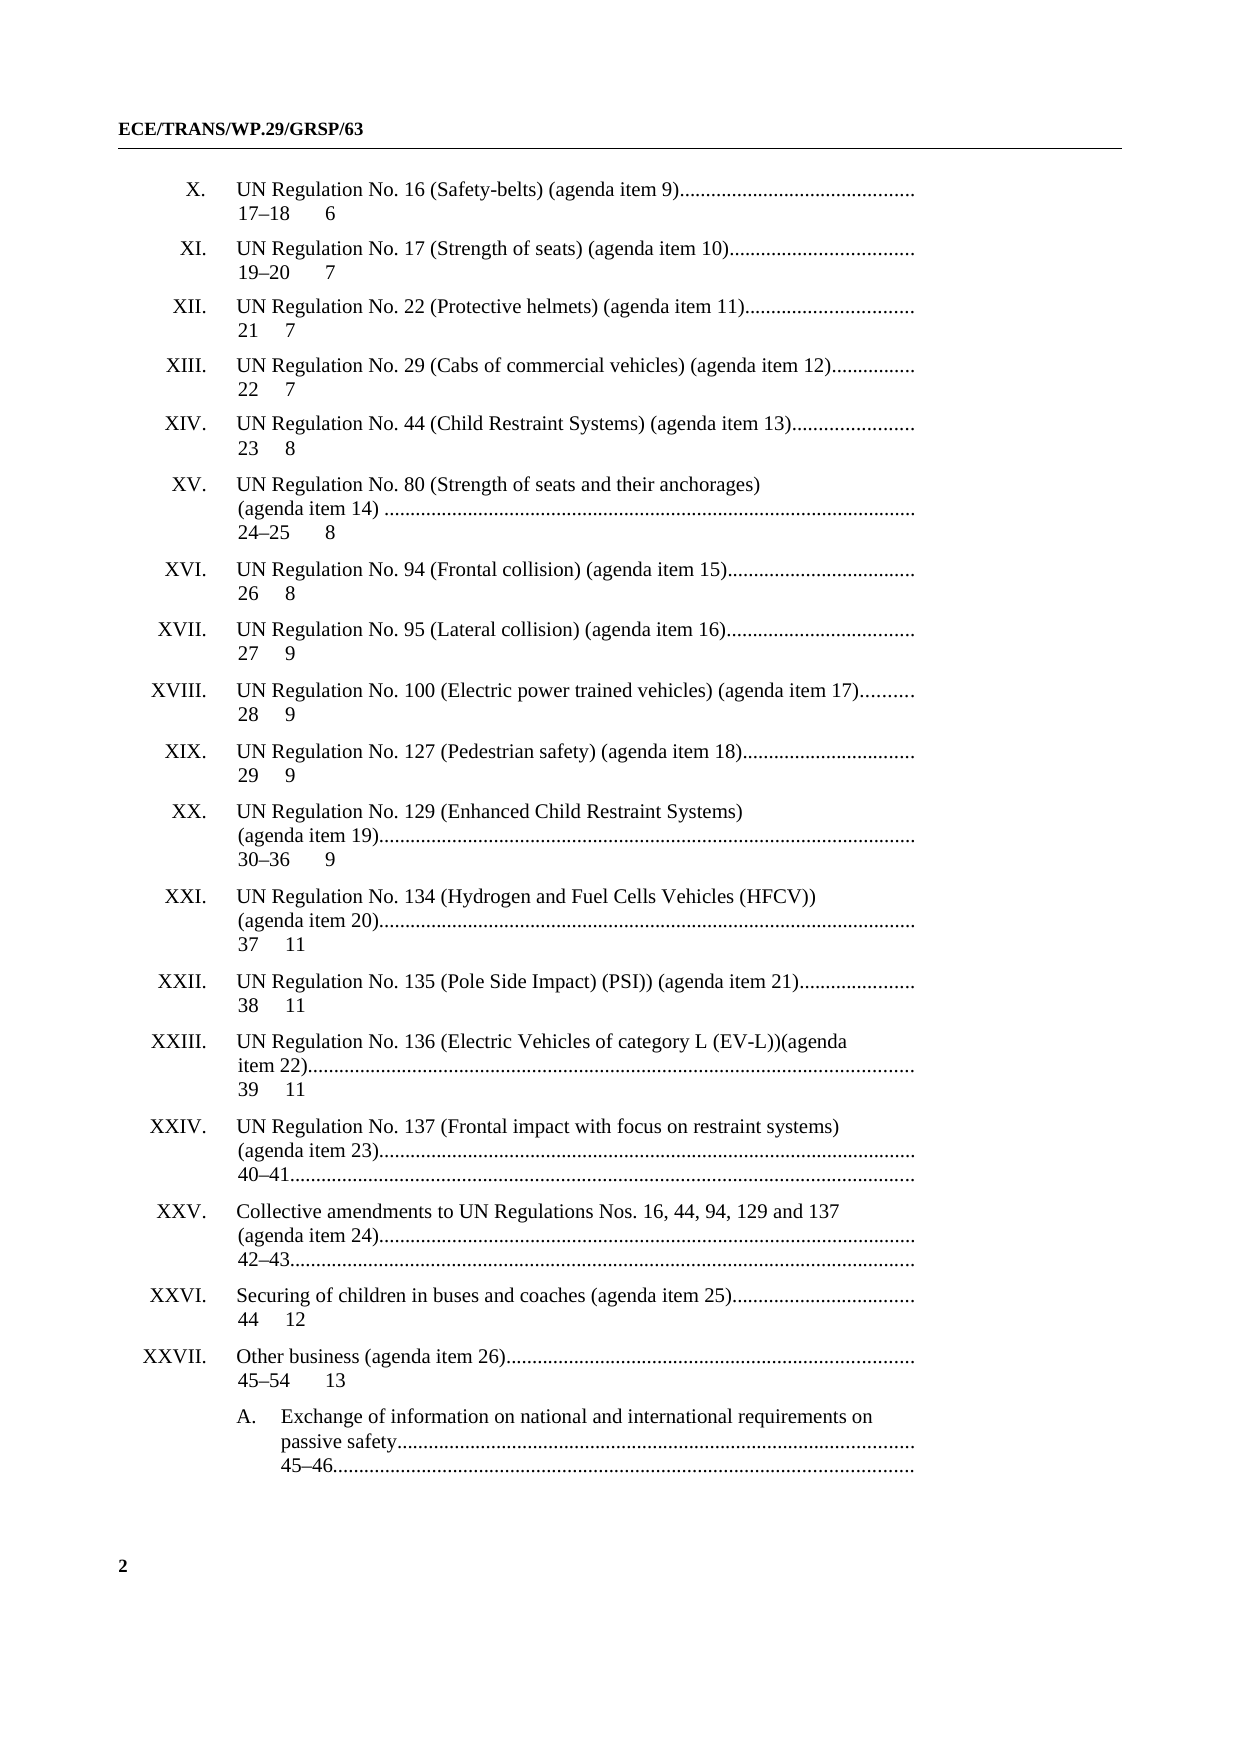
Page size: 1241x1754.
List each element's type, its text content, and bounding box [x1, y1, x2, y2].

text XXI. UN Regulation No. 134 (Hydrogen and Fuel Cells Vehicles (HFCV)) (agenda item 20) 37 11 [118, 884, 889, 956]
text XIII. UN Regulation No. 29 (Cabs of commercial vehicles) (agenda item 12) 22 7 [118, 353, 889, 401]
text XII. UN Regulation No. 22 (Protective helmets) (agenda item 11) 21 7 [118, 294, 889, 342]
text XXIII. UN Regulation No. 136 (Electric Vehicles of category L (EV-L))(agenda item 22) 39 11 [118, 1029, 889, 1101]
text XV. UN Regulation No. 80 (Strength of seats and their anchorages) (agenda item 14) 24–25 8 [118, 472, 889, 544]
text XI. UN Regulation No. 17 (Strength of seats) (agenda item 10) 19–20 7 [118, 236, 889, 284]
text XXVI. Securing of children in buses and coaches (agenda item 25) 44 12 [118, 1283, 889, 1331]
text XXII. UN Regulation No. 135 (Pole Side Impact) (PSI)) (agenda item 21) 38 11 [118, 968, 889, 1017]
text XXV. Collective amendments to UN Regulations Nos. 16, 44, 94, 129 and 137 (agenda item 24) 42–43 12 [118, 1198, 889, 1271]
text XVIII. UN Regulation No. 100 (Electric power trained vehicles) (agenda item 17) 28 9 [118, 678, 889, 726]
text XXVII. Other business (agenda item 26) 45–54 13 [118, 1344, 889, 1392]
text XIX. UN Regulation No. 127 (Pedestrian safety) (agenda item 18) 29 9 [118, 738, 889, 787]
text XVI. UN Regulation No. 94 (Frontal collision) (agenda item 15) 26 8 [118, 557, 889, 605]
text X. UN Regulation No. 16 (Safety-belts) (agenda item 9) 17–18 6 [118, 177, 889, 225]
text XVII. UN Regulation No. 95 (Lateral collision) (agenda item 16) 27 9 [118, 617, 889, 665]
text A. Exchange of information on national and international requirements on passive safety 45–46 13 [118, 1404, 889, 1477]
text XIV. UN Regulation No. 44 (Child Restraint Systems) (agenda item 13) 23 8 [118, 411, 889, 459]
text XX. UN Regulation No. 129 (Enhanced Child Restraint Systems) (agenda item 19) 30–36 9 [118, 799, 889, 871]
text XXIV. UN Regulation No. 137 (Frontal impact with focus on restraint systems) (agenda item 23) 40–41 11 [118, 1114, 889, 1186]
